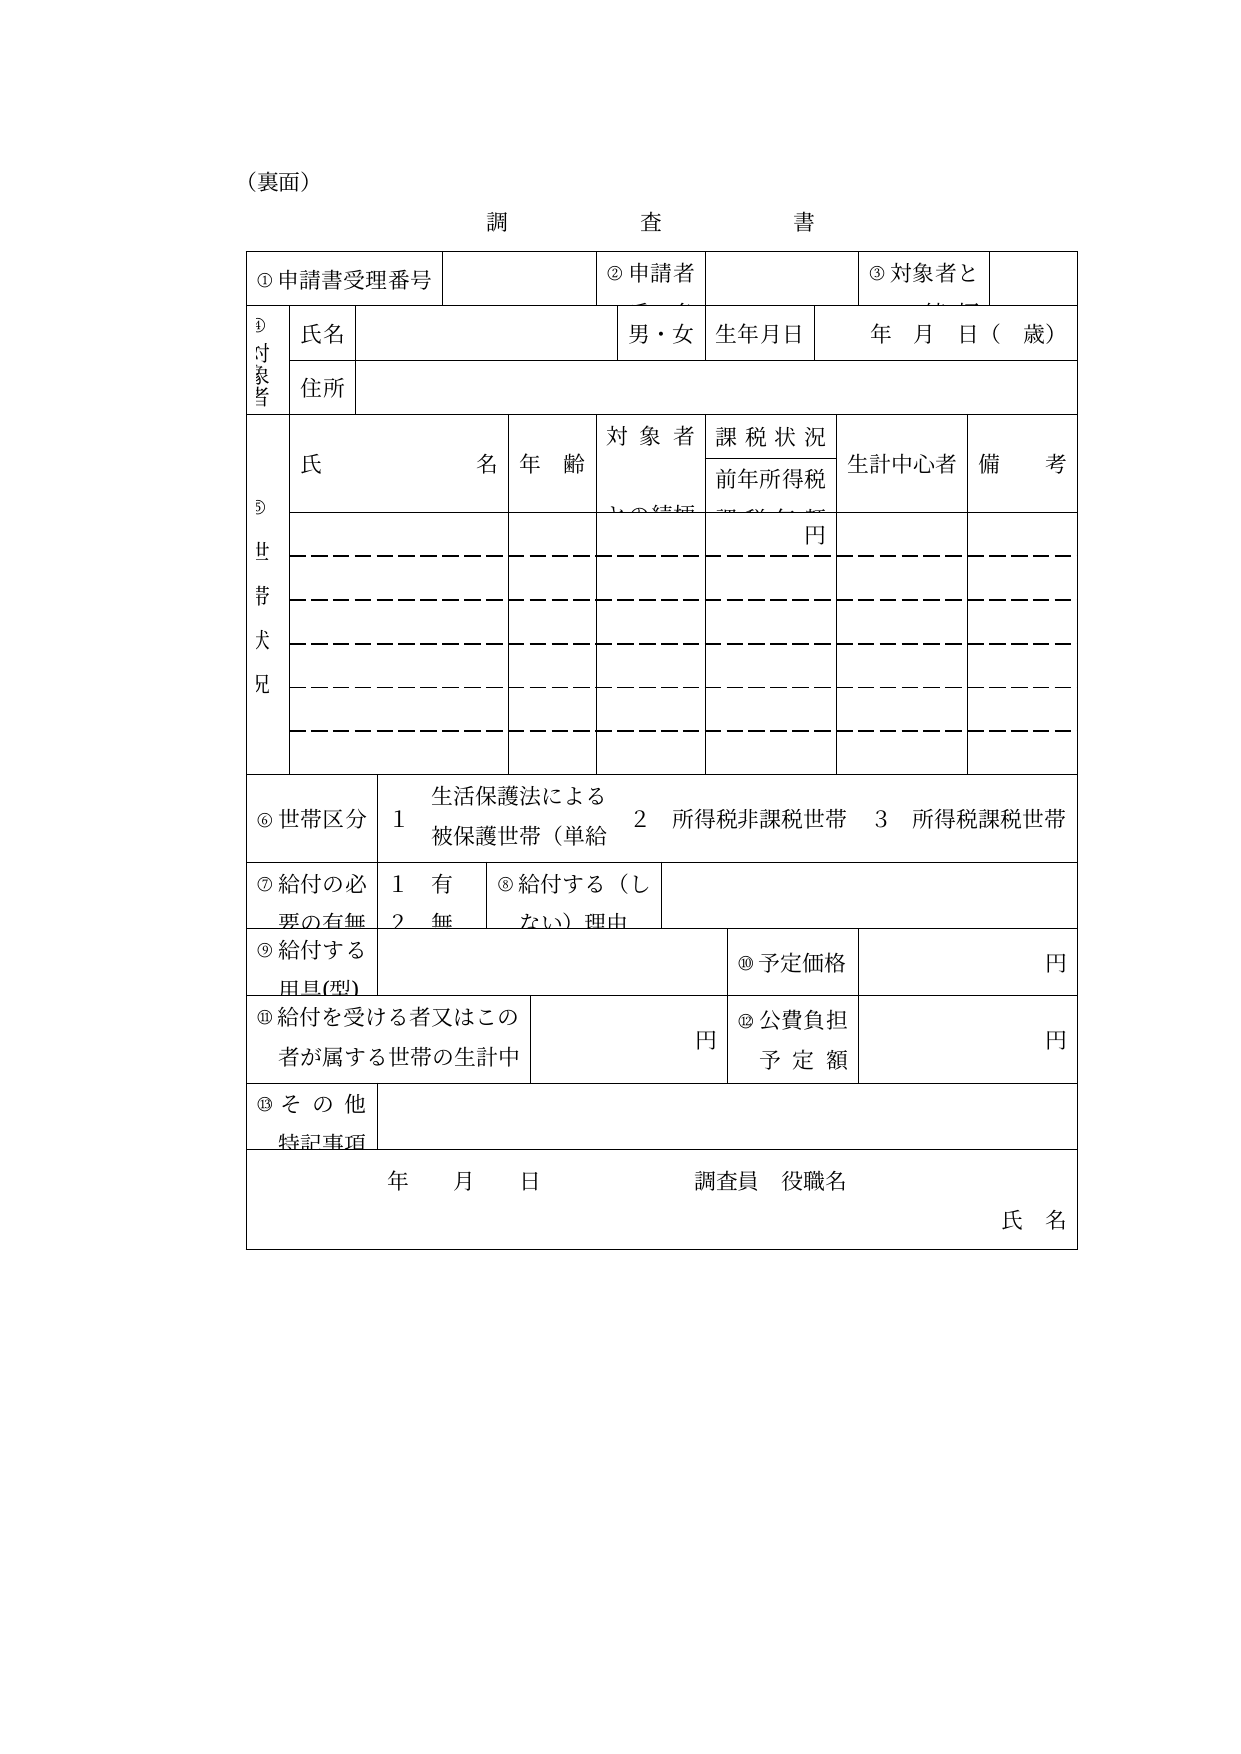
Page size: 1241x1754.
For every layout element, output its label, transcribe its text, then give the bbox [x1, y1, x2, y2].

table_cell [597, 513, 705, 555]
table_cell ⑩予定価格 [728, 929, 858, 995]
table_cell [509, 730, 596, 774]
table_header ①申請書受理番号 [247, 252, 442, 305]
table_cell 備考 [968, 415, 1077, 512]
table_cell 生計中心者 [837, 415, 967, 512]
table_cell [378, 1084, 1077, 1149]
table_cell [706, 730, 836, 774]
table_header ②申請者氏名 [597, 252, 705, 305]
table_cell １ [378, 775, 421, 862]
table_cell [837, 599, 967, 643]
table_cell 円 [706, 513, 836, 555]
table_cell 前年所得税課税年額 [706, 459, 836, 512]
table_cell [597, 599, 705, 643]
table_cell [509, 555, 596, 599]
table_cell [968, 730, 1077, 774]
table_cell 年 月 日 調査員 役職名 氏 名 [247, 1150, 1077, 1249]
table_cell ⑪給付を受ける者又はこの者が属する世帯の生計中心者が支払うべき額 [247, 996, 530, 1082]
table_cell 円 [531, 996, 727, 1082]
table_cell [290, 687, 508, 730]
table_cell [290, 643, 508, 687]
table_cell [290, 513, 508, 555]
table_cell [706, 599, 836, 643]
table_cell [968, 687, 1077, 730]
table_cell ２ [618, 775, 662, 862]
table_cell 所得税非課税世帯 [662, 775, 858, 862]
table_cell [837, 687, 967, 730]
table_cell [509, 643, 596, 687]
table_cell [597, 687, 705, 730]
table_cell [597, 555, 705, 599]
table_cell [968, 599, 1077, 643]
table_cell [706, 643, 836, 687]
table_cell 円 [859, 929, 1077, 995]
table_cell [837, 643, 967, 687]
table_cell [968, 555, 1077, 599]
table_cell 所得税課税世帯 [902, 775, 1077, 862]
table_cell ⑨給付する用具(型) [247, 929, 377, 995]
table_cell [968, 643, 1077, 687]
table_cell 円 [859, 996, 1077, 1082]
table_cell 氏名 [290, 415, 508, 512]
table_cell ⑬そ の 他特記事項 [247, 1084, 377, 1149]
table_cell [706, 555, 836, 599]
table_cell [290, 599, 508, 643]
table_header [990, 252, 1077, 305]
table_cell [378, 929, 727, 995]
table_header [443, 252, 596, 305]
table_header ③対象者との続柄 [859, 252, 989, 305]
table_cell [706, 687, 836, 730]
table_cell 年 月 日（ 歳） [815, 306, 1077, 359]
table_cell 対象者 との続柄 [597, 415, 705, 512]
text 調 査 書 [213, 201, 1088, 240]
table_cell ３ [858, 775, 902, 862]
table_cell 男・女 [618, 306, 705, 359]
table_cell [662, 863, 1077, 928]
table_cell [597, 730, 705, 774]
table_cell ④対象者 [247, 306, 289, 414]
table_cell [837, 555, 967, 599]
table_cell [837, 513, 967, 555]
table_cell ⑫公費負担予定額 [728, 996, 858, 1082]
table_cell 氏名 [290, 306, 355, 359]
table_cell 生年月日 [706, 306, 814, 359]
table_cell ⑤ 世 帯 状 況 [247, 415, 289, 774]
table_cell １ 有 ２ 無 [378, 863, 486, 928]
table_cell [837, 730, 967, 774]
table_cell 住所 [290, 361, 355, 414]
table_cell ⑦給付の必要の有無 [247, 863, 377, 928]
table_cell ⑥世帯区分 [247, 775, 377, 862]
table_cell [290, 555, 508, 599]
table_cell [509, 599, 596, 643]
table_cell ⑧給付する（しない）理由 [487, 863, 661, 928]
table_cell [509, 513, 596, 555]
table_cell 生活保護法による被保護世帯（単給世帯含む。） [421, 775, 618, 862]
text （裏面） [213, 161, 1088, 201]
table_cell 年齢 [509, 415, 596, 512]
table_cell [356, 361, 1077, 414]
table_cell [968, 513, 1077, 555]
table_header [706, 252, 858, 305]
table_cell [597, 643, 705, 687]
table_cell [509, 687, 596, 730]
table_cell 課税状況 [706, 415, 836, 457]
table_cell [290, 730, 508, 774]
table_cell [356, 306, 617, 359]
